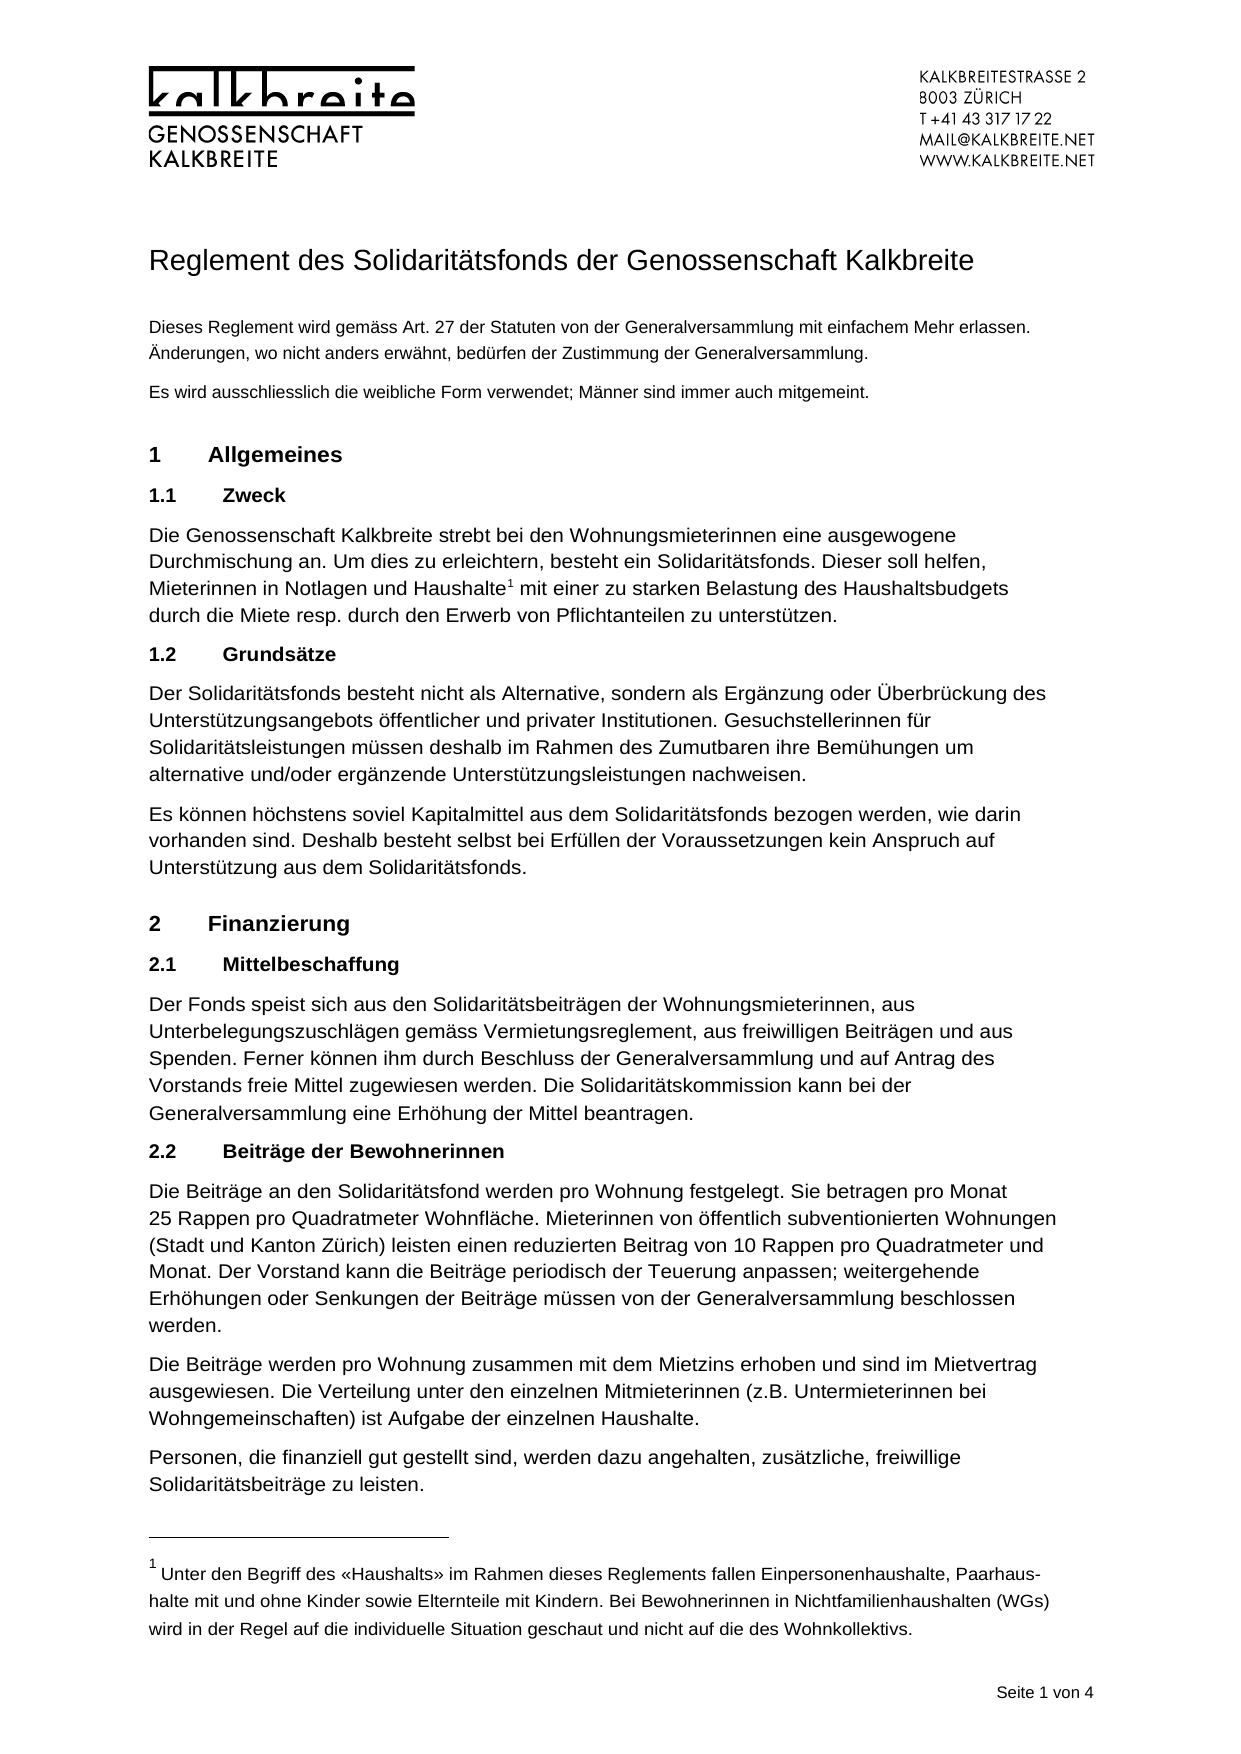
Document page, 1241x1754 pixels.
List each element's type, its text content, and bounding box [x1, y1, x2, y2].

picture [920, 70, 1095, 167]
subtitle Zweck [149, 483, 1105, 506]
text Die Beiträge werden pro Wohnung zusammen mit dem Mietzins erhoben und sind im Mietvertrag ausgewiesen. Die Verteilung unter den einzelnen Mitmieterinnen (z.B. Untermieterinnen bei Wohngemeinschaften) ist Aufgabe der einzelnen Haushalte. [149, 1353, 1105, 1429]
text Es wird ausschliesslich die weibliche Form verwendet; Männer sind immer auch mitgemeint. [149, 382, 1105, 402]
text 25 Rappen pro Quadratmeter Wohnfläche. Mieterinnen von öffentlich subventionierten Wohnungen (Stadt und Kanton Zürich) leisten einen reduzierten Beitrag von 10 Rappen pro Quadratmeter und Monat. Der Vorstand kann die Beiträge periodisch der Teuerung anpassen; weitergehende Erhöhungen oder Senkungen der Beiträge müssen von der Generalversammlung beschlossen werden. [149, 1207, 1070, 1337]
subtitle Grundsätze [149, 643, 1105, 666]
text Der Fonds speist sich aus den Solidaritätsbeiträgen der Wohnungsmieterinnen, aus Unterbelegungszuschlägen gemäss Vermietungsreglement, aus freiwilligen Beiträgen und aus Spenden. Ferner können ihm durch Beschluss der Generalversammlung und auf Antrag des Vorstands freie Mittel zugewiesen werden. Die Solidaritätskommission kann bei der Generalversammlung eine Erhöhung der Mittel beantragen. [149, 993, 1033, 1124]
text Die Beiträge an den Solidaritätsfond werden pro Wohnung festgelegt. Sie betragen pro Monat [149, 1179, 1105, 1202]
text Reglement des Solidaritätsfonds der Genossenschaft Kalkbreite [149, 243, 1105, 276]
text 1 Unter den Begriff des «Haushalts» im Rahmen dieses Reglements fallen Einpersonenhaushalte, Paarhaus- halte mit und ohne Kinder sowie Elternteile mit Kindern. Bei Bewohnerinnen in Nichtfamilienhaushalten (WGs) wird in der Regel auf die individuelle Situation geschaut und nicht auf die des Wohnkollektivs. [149, 1556, 1070, 1639]
picture [148, 66, 415, 167]
text Die Genossenschaft Kalkbreite strebt bei den Wohnungsmieterinnen eine ausgewogene Durchmischung an. Um dies zu erleichtern, besteht ein Solidaritätsfonds. Dieser soll helfen, Mieterinnen in Notlagen und Haushalte1 mit einer zu starken Belastung des Haushaltsbudgets durch die Miete resp. durch den Erwerb von Pflichtanteilen zu unterstützen. [149, 523, 1033, 627]
subtitle Beiträge der Bewohnerinnen [149, 1140, 1105, 1163]
subtitle Mittelbeschaffung [149, 953, 1105, 976]
subtitle Finanzierung [149, 911, 1105, 936]
text Es können höchstens soviel Kapitalmittel aus dem Solidaritätsfonds bezogen werden, wie darin vorhanden sind. Deshalb besteht selbst bei Erfüllen der Voraussetzungen kein Anspruch auf Unterstützung aus dem Solidaritätsfonds. [149, 802, 1105, 879]
text Der Solidaritätsfonds besteht nicht als Alternative, sondern als Ergänzung oder Überbrückung des Unterstützungsangebots öffentlicher und privater Institutionen. Gesuchstellerinnen für Solidaritätsleistungen müssen deshalb im Rahmen des Zumutbaren ihre Bemühungen um alternative und/oder ergänzende Unterstützungsleistungen nachweisen. [149, 682, 1070, 785]
subtitle Allgemeines [149, 442, 1105, 467]
text Personen, die finanziell gut gestellt sind, werden dazu angehalten, zusätzliche, freiwillige Solidaritätsbeiträge zu leisten. [149, 1446, 1105, 1496]
text Dieses Reglement wird gemäss Art. 27 der Statuten von der Generalversammlung mit einfachem Mehr erlassen. Änderungen, wo nicht anders erwähnt, bedürfen der Zustimmung der Generalversammlung. [149, 316, 1033, 363]
